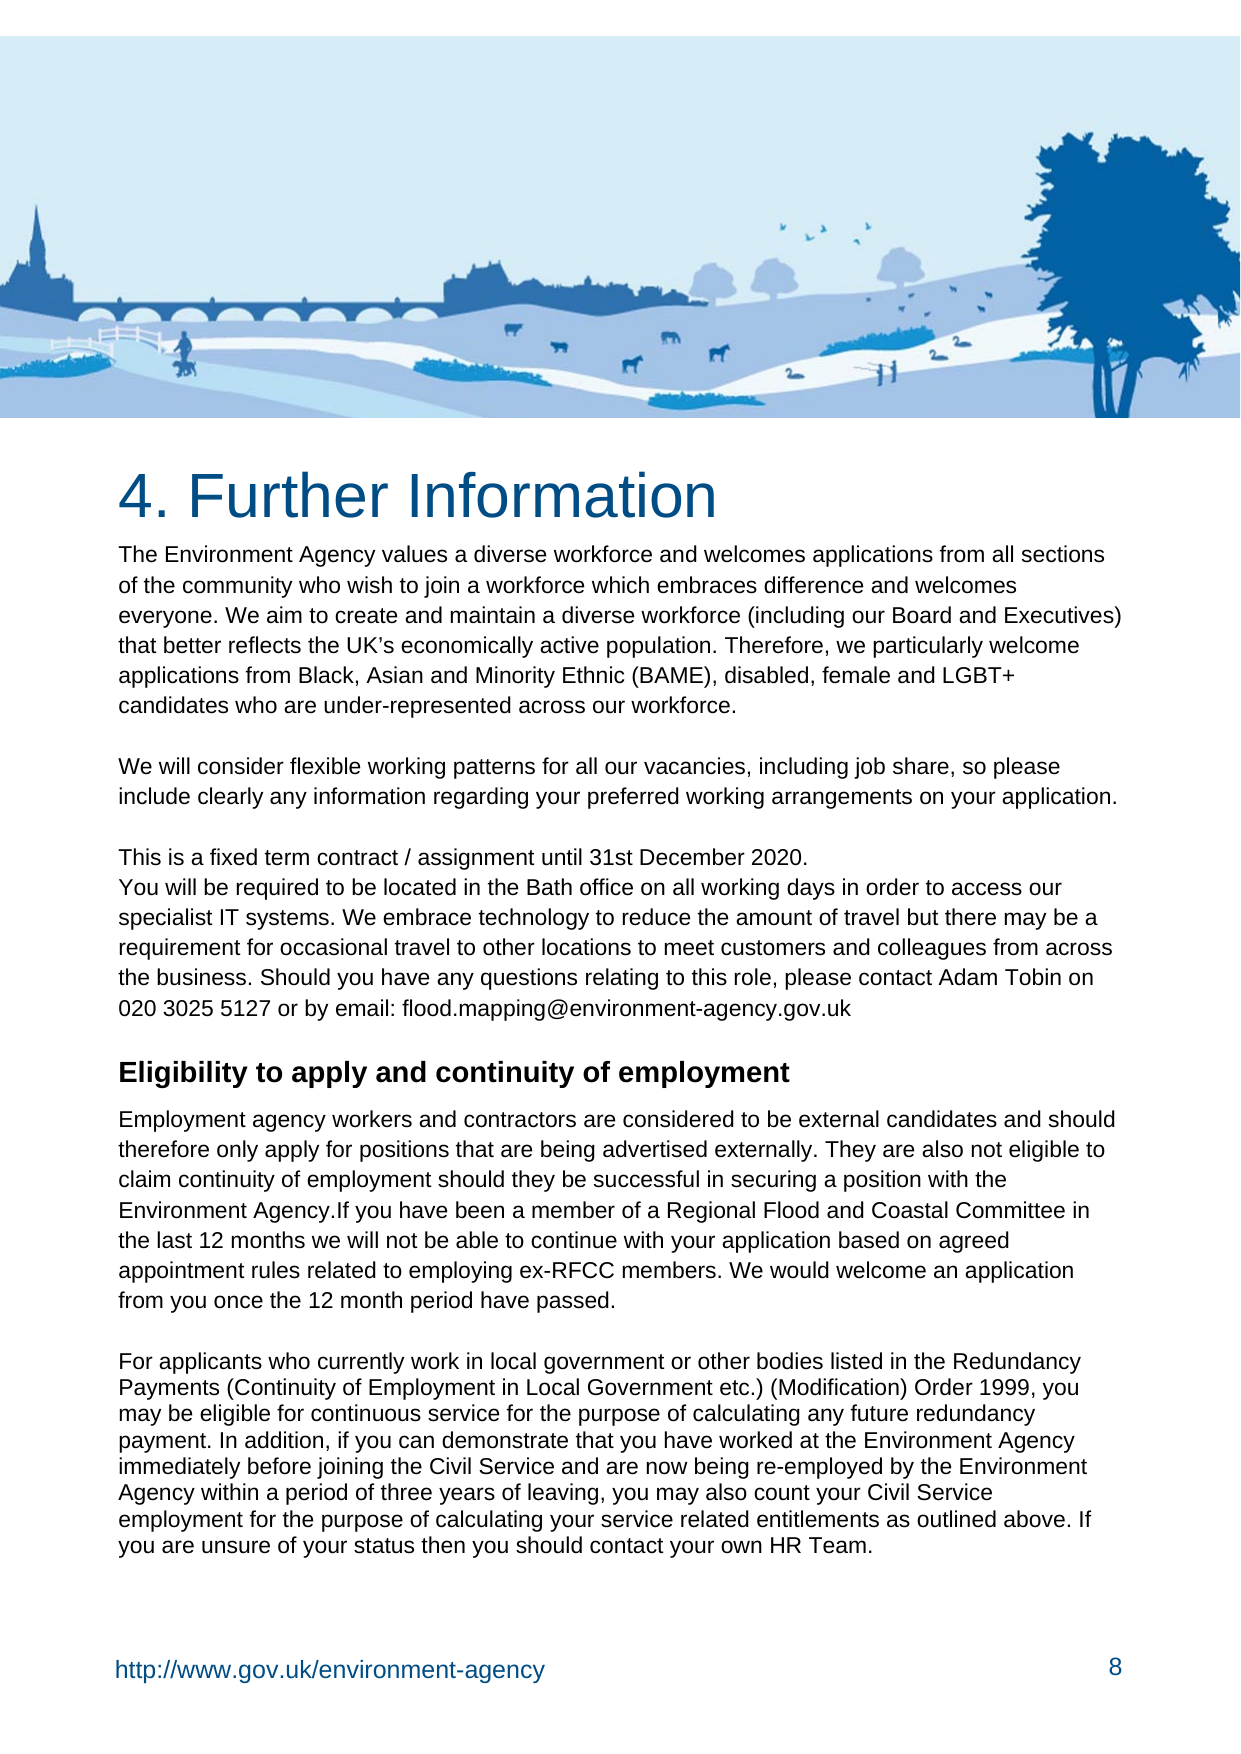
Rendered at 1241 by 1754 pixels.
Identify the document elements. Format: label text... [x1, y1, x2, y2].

text You will be required to be located in the Bath office on all working days in order to access our specialist IT systems. We embrace technology to reduce the amount of travel but there may be a requirement for occasional travel to other locations to meet customers and colleagues from across the business. Should you have any questions relating to this role, please contact Adam Tobin on 020 3025 5127 or by email: flood.mapping@environment-agency.gov.uk [118, 874, 1122, 1021]
text Eligibility to apply and continuity of employment [118, 1055, 1122, 1088]
text Employment agency workers and contractors are considered to be external candidates and should therefore only apply for positions that are being advertised externally. They are also not eligible to claim continuity of employment should they be successful in securing a position with the Environment Agency.If you have been a member of a Regional Flood and Coastal Committee in the last 12 months we will not be able to continue with your application based on agreed appointment rules related to employing ex-RFCC members. We would welcome an application from you once the 12 month period have passed. [118, 1106, 1122, 1313]
text 4. Further Information [118, 418, 1122, 531]
text The Environment Agency values a diverse workforce and welcomes applications from all sections of the community who wish to join a workforce which embraces difference and welcomes everyone. We aim to create and maintain a diverse workforce (including our Board and Executives) that better reflects the UK’s economically active population. Therefore, we particularly welcome applications from Black, Asian and Minority Ethnic (BAME), disabled, female and LGBT+ candidates who are under-represented across our workforce. [118, 541, 1122, 719]
text This is a fixed term contract / assignment until 31st December 2020. [118, 843, 1122, 870]
text For applicants who currently work in local government or other bodies listed in the Redundancy Payments (Continuity of Employment in Local Government etc.) (Modification) Order 1999, you may be eligible for continuous service for the purpose of calculating any future redundancy payment. In addition, if you can demonstrate that you have worked at the Environment Agency immediately before joining the Civil Service and are now being re-employed by the Environment Agency within a period of three years of leaving, you may also count your Civil Service employment for the purpose of calculating your service related entitlements as outlined above. If you are unsure of your status then you should contact your own HR Team. [118, 1348, 1122, 1558]
text We will consider flexible working patterns for all our vacancies, including job share, so please include clearly any information regarding your preferred working arrangements on your application. [118, 753, 1122, 809]
picture [0, 36, 1241, 418]
